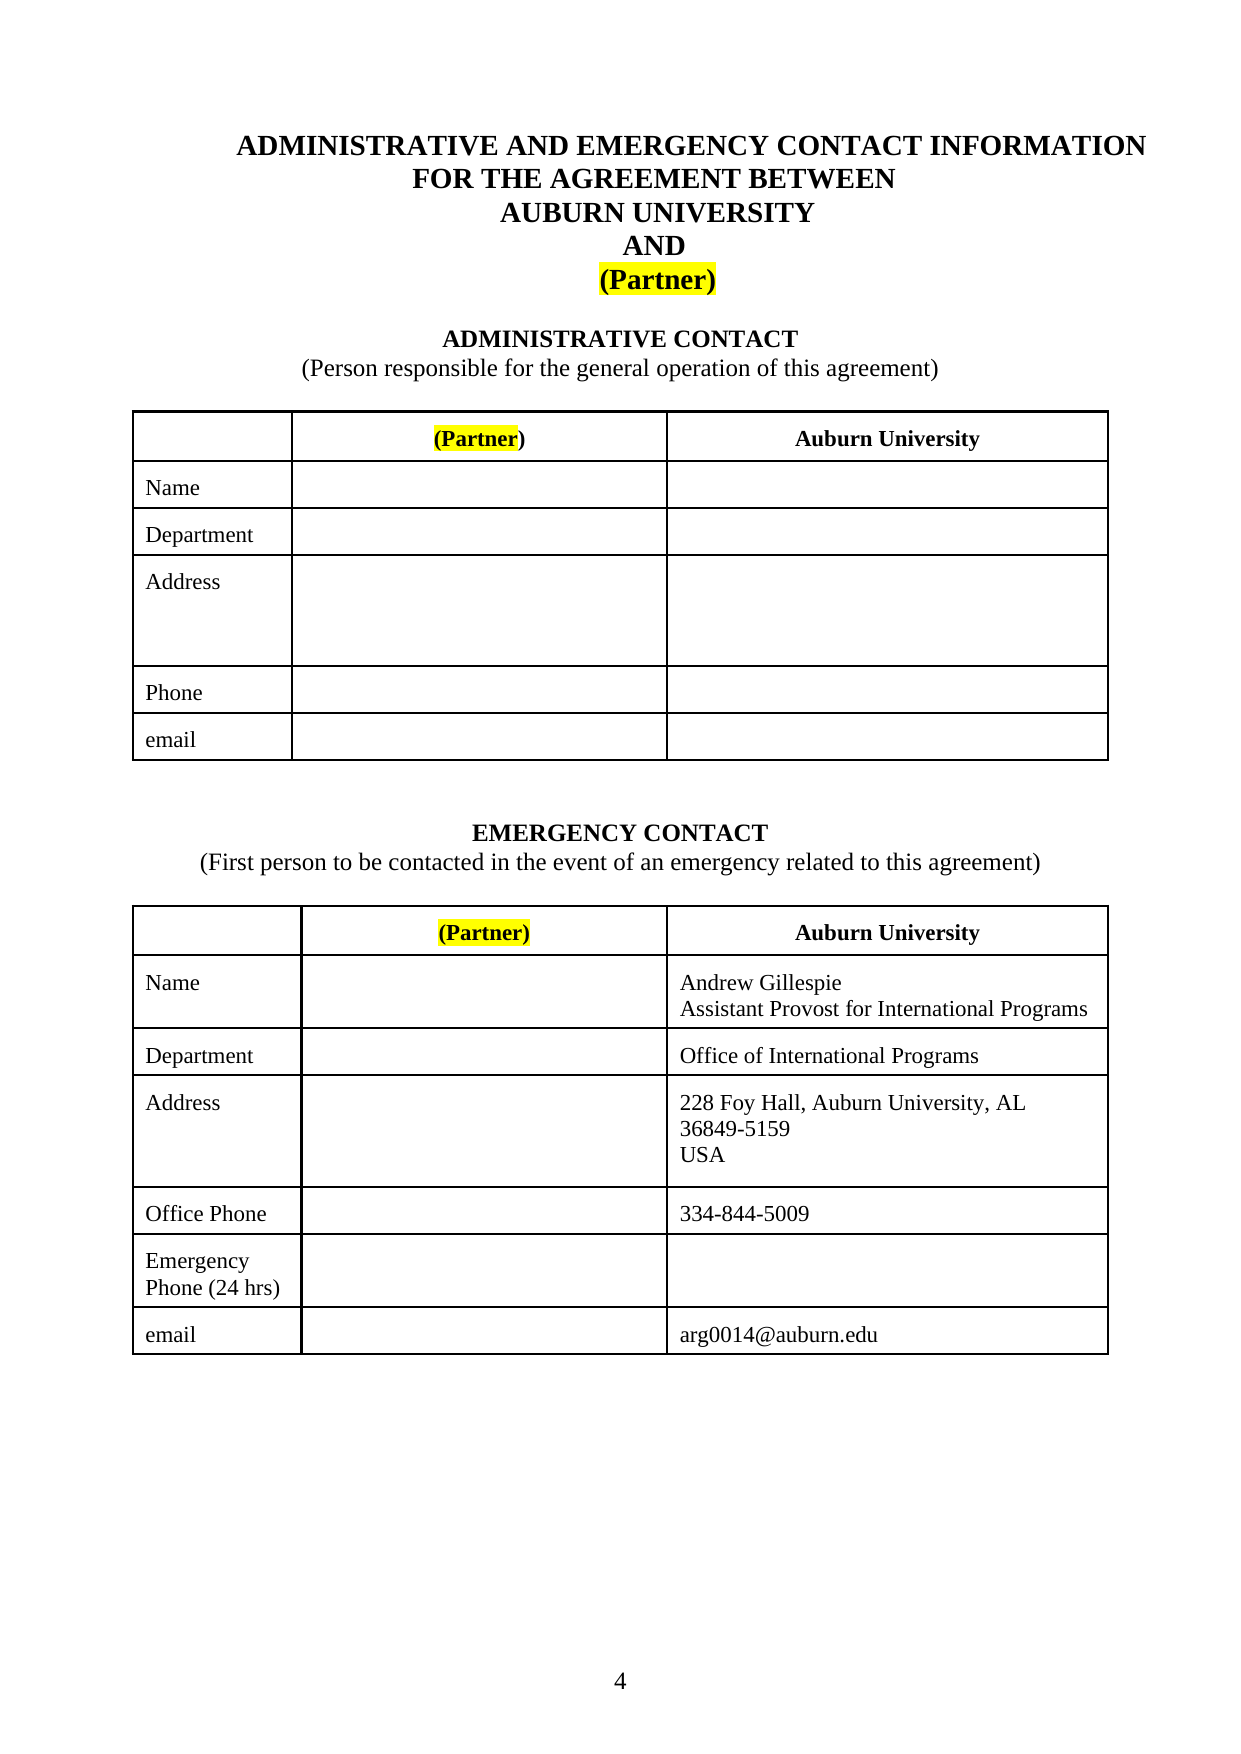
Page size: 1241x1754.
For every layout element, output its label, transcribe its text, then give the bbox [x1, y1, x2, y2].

table_cell [668, 714, 1107, 759]
table_cell 228 Foy Hall, Auburn University, AL 36849-5159 USA [668, 1076, 1107, 1186]
table_cell email [134, 1308, 300, 1353]
text (First person to be contacted in the event of an emergency related to this agreement) [75, 847, 1165, 876]
text EMERGENCY CONTACT [75, 818, 1165, 847]
table_cell [303, 1308, 666, 1353]
table_cell Name [134, 462, 291, 507]
table_header [134, 907, 300, 954]
text ADMINISTRATIVE AND EMERGENCY CONTACT INFORMATION FOR THE AGREEMENT BETWEEN AUBURN UNIVERSITY AND (Partner) [75, 128, 1240, 295]
table_cell [303, 1076, 666, 1186]
table_header Auburn University [668, 907, 1107, 954]
table_cell Andrew Gillespie Assistant Provost for International Programs [668, 956, 1107, 1027]
table_header Auburn University [668, 413, 1107, 460]
table_cell [668, 667, 1107, 712]
table_cell Department [134, 509, 291, 554]
table_cell [293, 556, 666, 665]
table_cell 334-844-5009 [668, 1188, 1107, 1233]
table_cell [668, 462, 1107, 507]
table_cell Address [134, 1076, 300, 1186]
table_header (Partner) [303, 907, 666, 954]
table_cell [303, 1235, 666, 1306]
table_cell [668, 509, 1107, 554]
table_cell [293, 509, 666, 554]
text ADMINISTRATIVE CONTACT (Person responsible for the general operation of this agreement) [75, 324, 1165, 382]
table_cell [293, 714, 666, 759]
table_cell Emergency Phone (24 hrs) [134, 1235, 300, 1306]
table_cell Phone [134, 667, 291, 712]
table_cell Office Phone [134, 1188, 300, 1233]
table_cell [293, 462, 666, 507]
table_cell [293, 667, 666, 712]
table_cell [303, 1029, 666, 1074]
table_cell email [134, 714, 291, 759]
table_cell Department [134, 1029, 300, 1074]
table_cell [668, 556, 1107, 665]
table_cell Office of International Programs [668, 1029, 1107, 1074]
table_cell arg0014@auburn.edu [668, 1308, 1107, 1353]
table_cell [303, 956, 666, 1027]
table_cell [668, 1235, 1107, 1306]
table_cell [303, 1188, 666, 1233]
table_header [134, 413, 291, 460]
table_header (Partner) [293, 413, 666, 460]
table_cell Name [134, 956, 300, 1027]
table_cell Address [134, 556, 291, 665]
